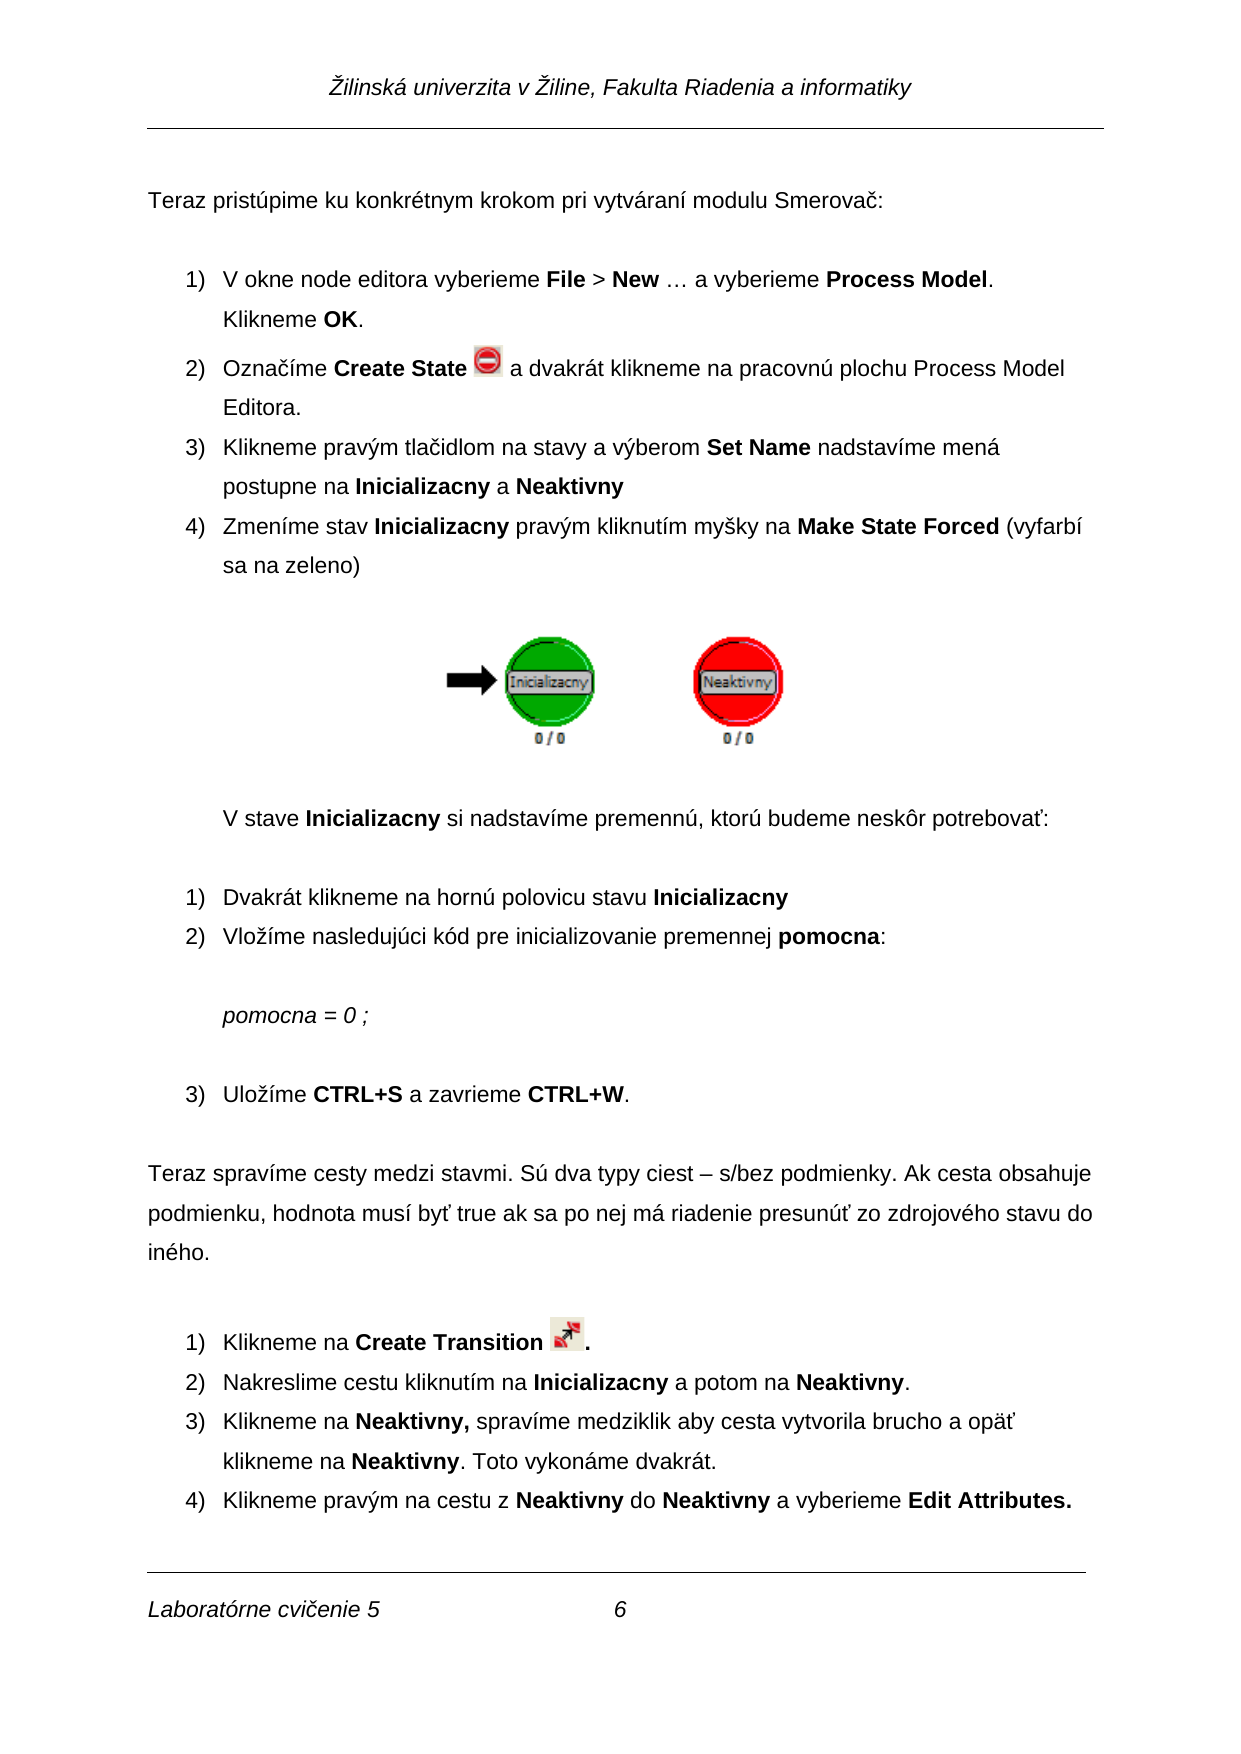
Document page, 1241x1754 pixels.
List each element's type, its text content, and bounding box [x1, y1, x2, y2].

text V stave Inicializacny si nadstavíme premennú, ktorú budeme neskôr potrebovať: [223, 805, 1093, 831]
list Nakreslime cestu kliknutím na Inicializacny a potom na Neaktivny. [185, 1369, 1093, 1395]
picture [473, 345, 504, 377]
list Vložíme nasledujúci kód pre inicializovanie premennej pomocna: [185, 923, 1093, 949]
list Zmeníme stav Inicializacny pravým kliknutím myšky na Make State Forced (vyfarbí sa na zeleno) [185, 513, 1093, 578]
text Teraz spravíme cesty medzi stavmi. Sú dva typy ciest – s/bez podmienky. Ak cesta obsahuje podmienku, hodnota musí byť true ak sa po nej má riadenie presunúť zo zdrojového stavu do iného. [148, 1160, 1093, 1265]
list Označíme Create State a dvakrát klikneme na pracovnú plochu Process Model Editora. [185, 345, 1093, 421]
list V okne node editora vyberieme File > New … a vyberieme Process Model. Klikneme OK. [185, 266, 1093, 332]
text Teraz pristúpime ku konkrétnym krokom pri vytváraní modulu Smerovač: [148, 187, 1093, 213]
text pomocna = 0 ; [223, 1002, 1093, 1028]
list Dvakrát klikneme na hornú polovicu stavu Inicializacny [185, 884, 1093, 910]
picture [550, 1317, 585, 1351]
picture [442, 631, 799, 755]
list Klikneme na Neaktivny, spravíme medziklik aby cesta vytvorila brucho a opäť klikneme na Neaktivny. Toto vykonáme dvakrát. [185, 1408, 1093, 1474]
list Klikneme pravým tlačidlom na stavy a výberom Set Name nadstavíme mená postupne na Inicializacny a Neaktivny [185, 434, 1093, 499]
list Klikneme na Create Transition . [185, 1318, 1093, 1356]
list Uložíme CTRL+S a zavrieme CTRL+W. [185, 1081, 1093, 1107]
list Klikneme pravým na cestu z Neaktivny do Neaktivny a vyberieme Edit Attributes. [185, 1487, 1093, 1513]
